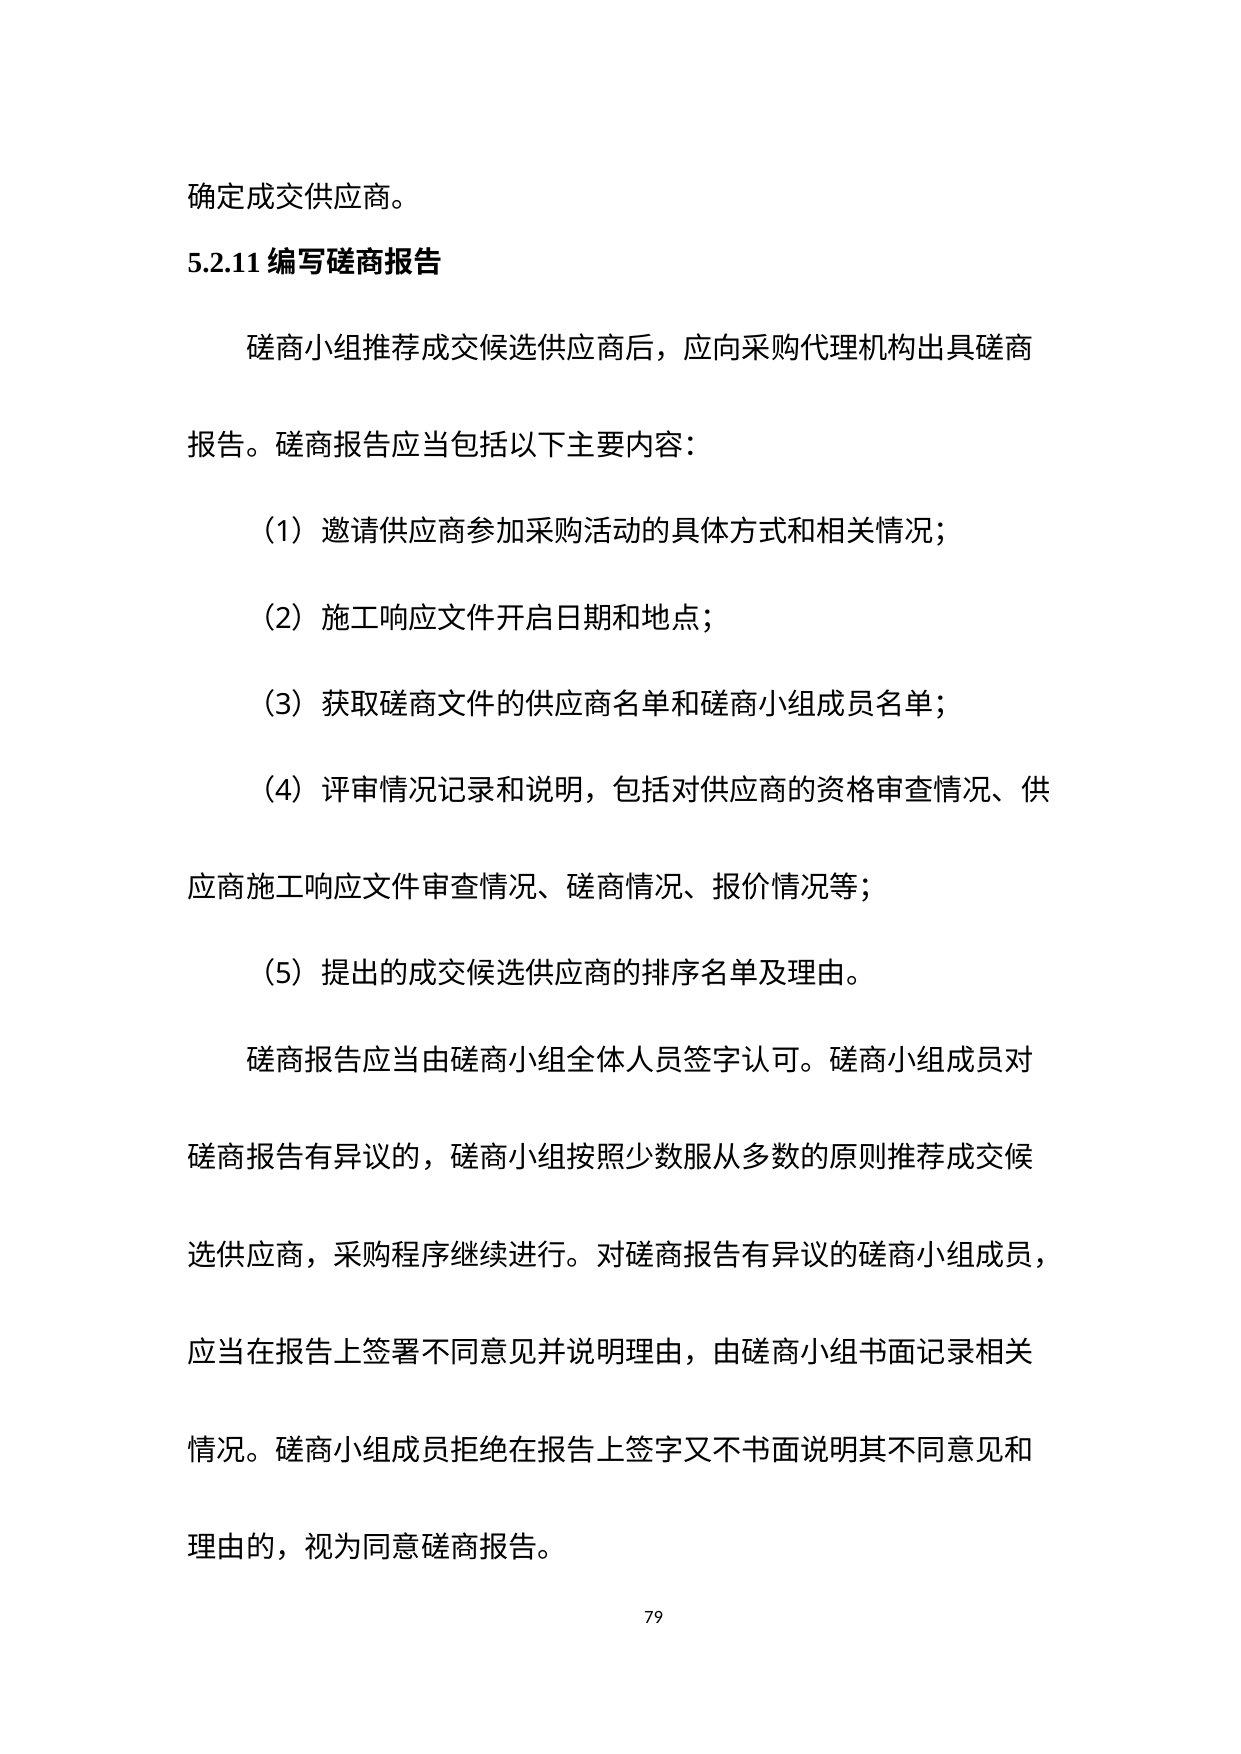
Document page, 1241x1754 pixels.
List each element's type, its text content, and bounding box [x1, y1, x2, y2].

text （4）评审情况记录和说明，包括对供应商的资格审查情况、供应商施工响应文件审查情况、磋商情况、报价情况等； [187, 755, 1053, 918]
text 磋商报告应当由磋商小组全体人员签字认可。磋商小组成员对磋商报告有异议的，磋商小组按照少数服从多数的原则推荐成交候选供应商，采购程序继续进行。对磋商报告有异议的磋商小组成员，应当在报告上签署不同意见并说明理由，由磋商小组书面记录相关情况。磋商小组成员拒绝在报告上签字又不书面说明其不同意见和理由的，视为同意磋商报告。 [187, 1025, 1053, 1577]
text （2）施工响应文件开启日期和地点； [187, 583, 1053, 648]
subtitle 编写磋商报告 [187, 227, 1053, 292]
text （3）获取磋商文件的供应商名单和磋商小组成员名单； [187, 669, 1053, 734]
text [187, 162, 1053, 227]
text （1）邀请供应商参加采购活动的具体方式和相关情况； [187, 497, 1053, 562]
text （5）提出的成交候选供应商的排序名单及理由。 [187, 939, 1053, 1004]
text 磋商小组推荐成交候选供应商后，应向采购代理机构出具磋商报告。磋商报告应当包括以下主要内容： [187, 313, 1053, 476]
